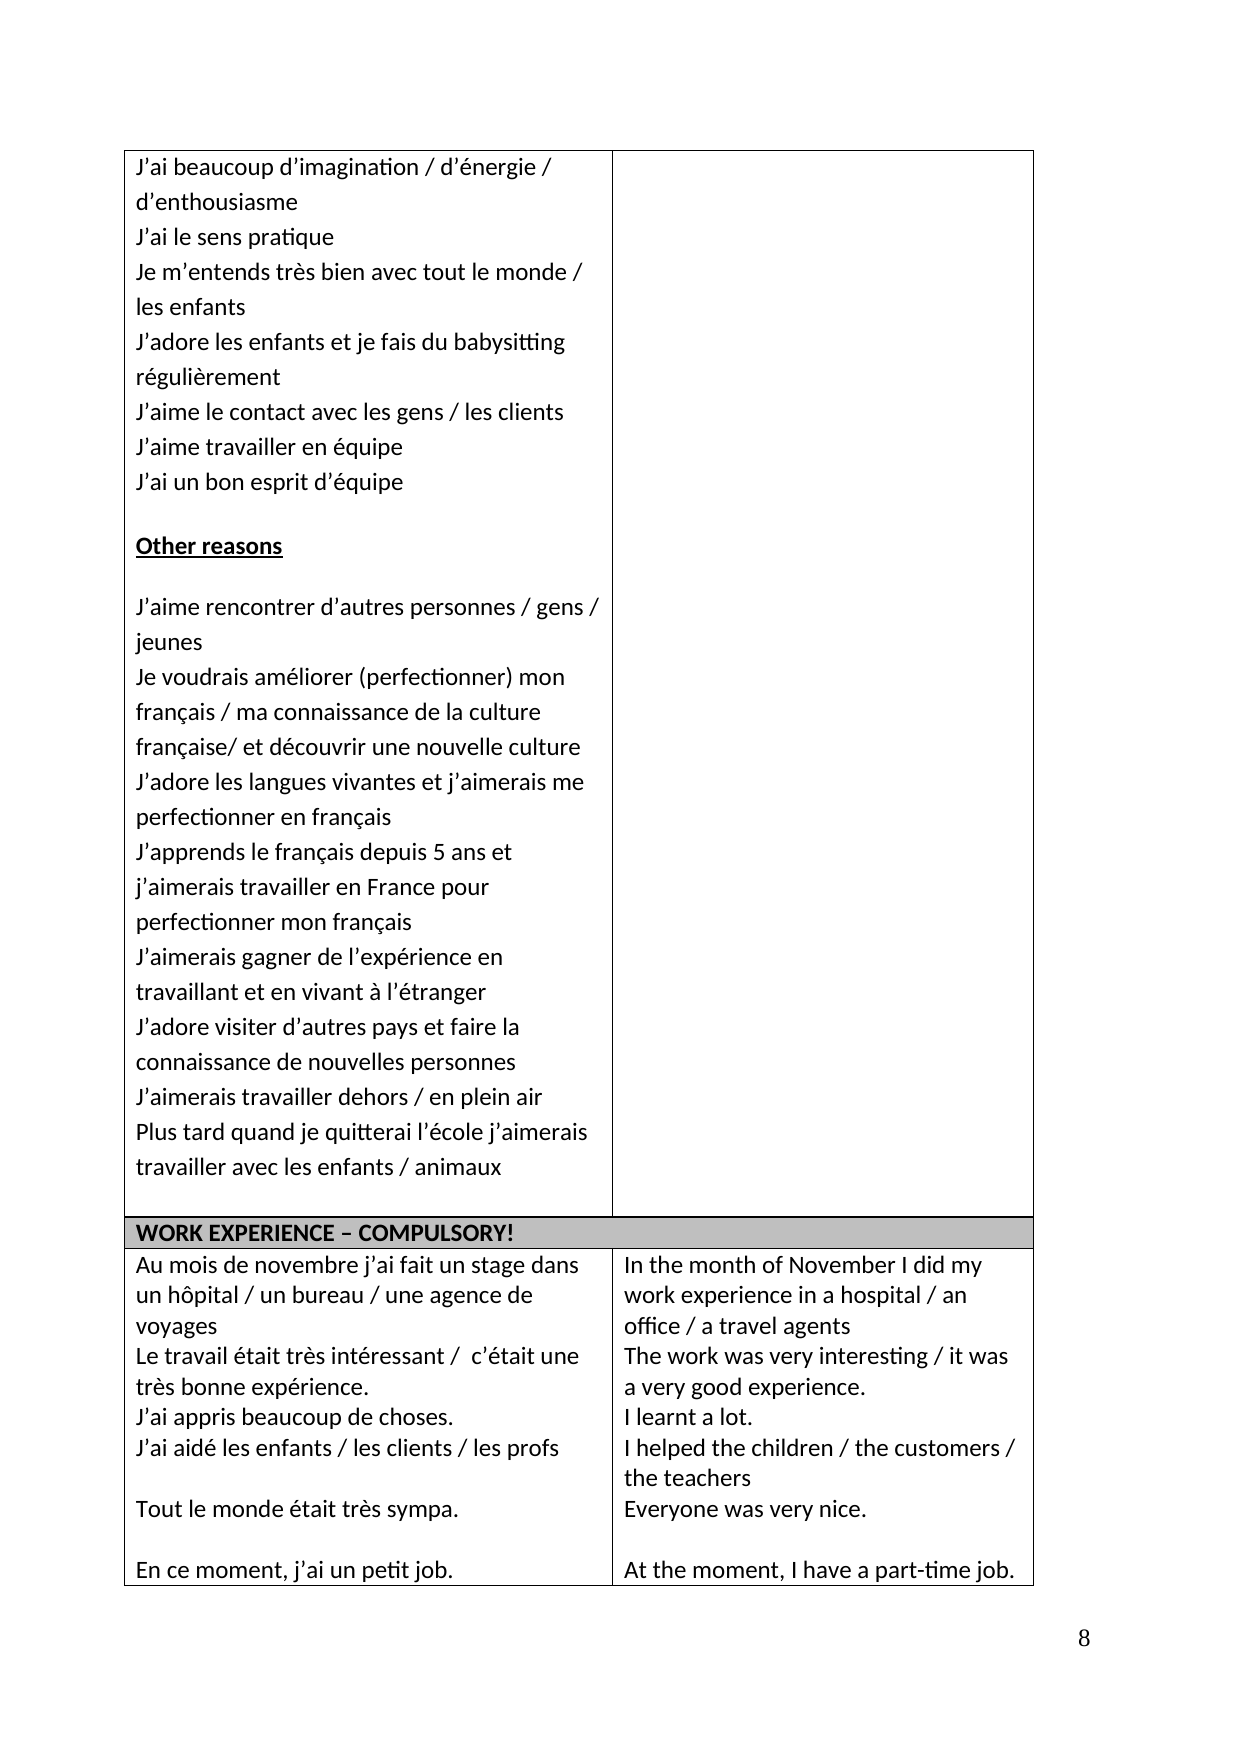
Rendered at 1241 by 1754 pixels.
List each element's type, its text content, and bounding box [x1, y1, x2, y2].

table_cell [125, 1249, 612, 1585]
table_cell [613, 151, 1033, 1216]
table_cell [125, 151, 612, 1216]
table_cell WORK EXPERIENCE – COMPULSORY! [125, 1218, 1033, 1248]
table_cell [613, 1249, 1033, 1585]
